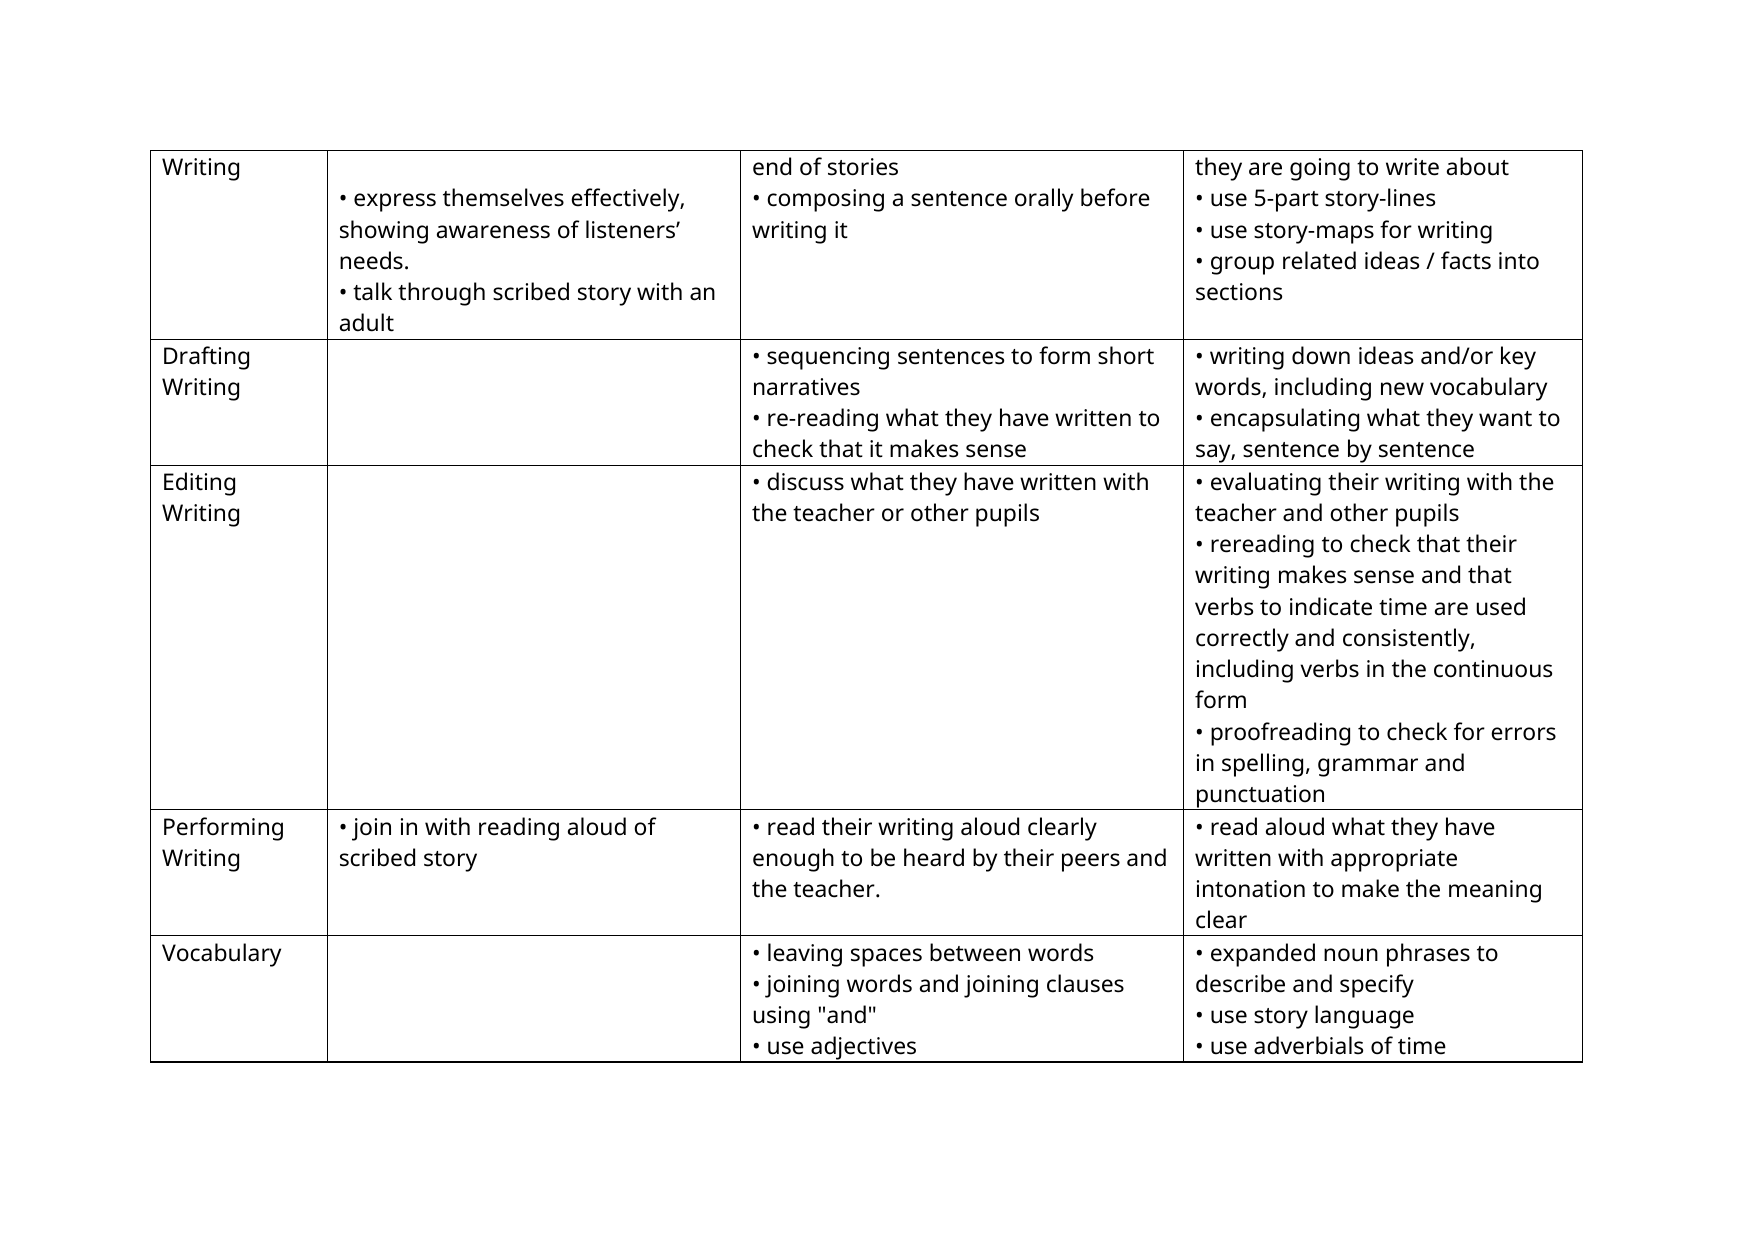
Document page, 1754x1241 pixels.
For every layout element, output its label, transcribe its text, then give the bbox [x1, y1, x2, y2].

table_cell • writing down ideas and/or key words, including new vocabulary • encapsulating what they want to say, sentence by sentence [1184, 340, 1582, 464]
table_cell • read aloud what they have written with appropriate intonation to make the meaning clear [1184, 810, 1582, 935]
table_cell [328, 151, 740, 338]
table_cell Performing Writing [151, 810, 327, 935]
table_cell • read their writing aloud clearly enough to be heard by their peers and the teacher. [741, 810, 1183, 935]
table_cell [328, 936, 740, 1061]
table_cell [328, 466, 740, 809]
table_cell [1184, 936, 1582, 1061]
table_cell [328, 340, 740, 464]
table_cell Vocabulary [151, 936, 327, 1061]
table_cell • sequencing sentences to form short narratives • re-reading what they have written to check that it makes sense [741, 340, 1183, 464]
table_cell Drafting Writing [151, 340, 327, 464]
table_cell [741, 151, 1183, 338]
table_cell Editing Writing [151, 466, 327, 809]
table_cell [1184, 151, 1582, 338]
table_cell • join in with reading aloud of scribed story [328, 810, 740, 935]
table_cell • discuss what they have written with the teacher or other pupils [741, 466, 1183, 809]
table_cell • evaluating their writing with the teacher and other pupils • rereading to check that their writing makes sense and that verbs to indicate time are used correctly and consistently, including verbs in the continuous form • proofreading to check for errors in spelling, grammar and punctuation [1184, 466, 1582, 809]
table_cell Planning Writing [151, 151, 327, 338]
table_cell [741, 936, 1183, 1061]
